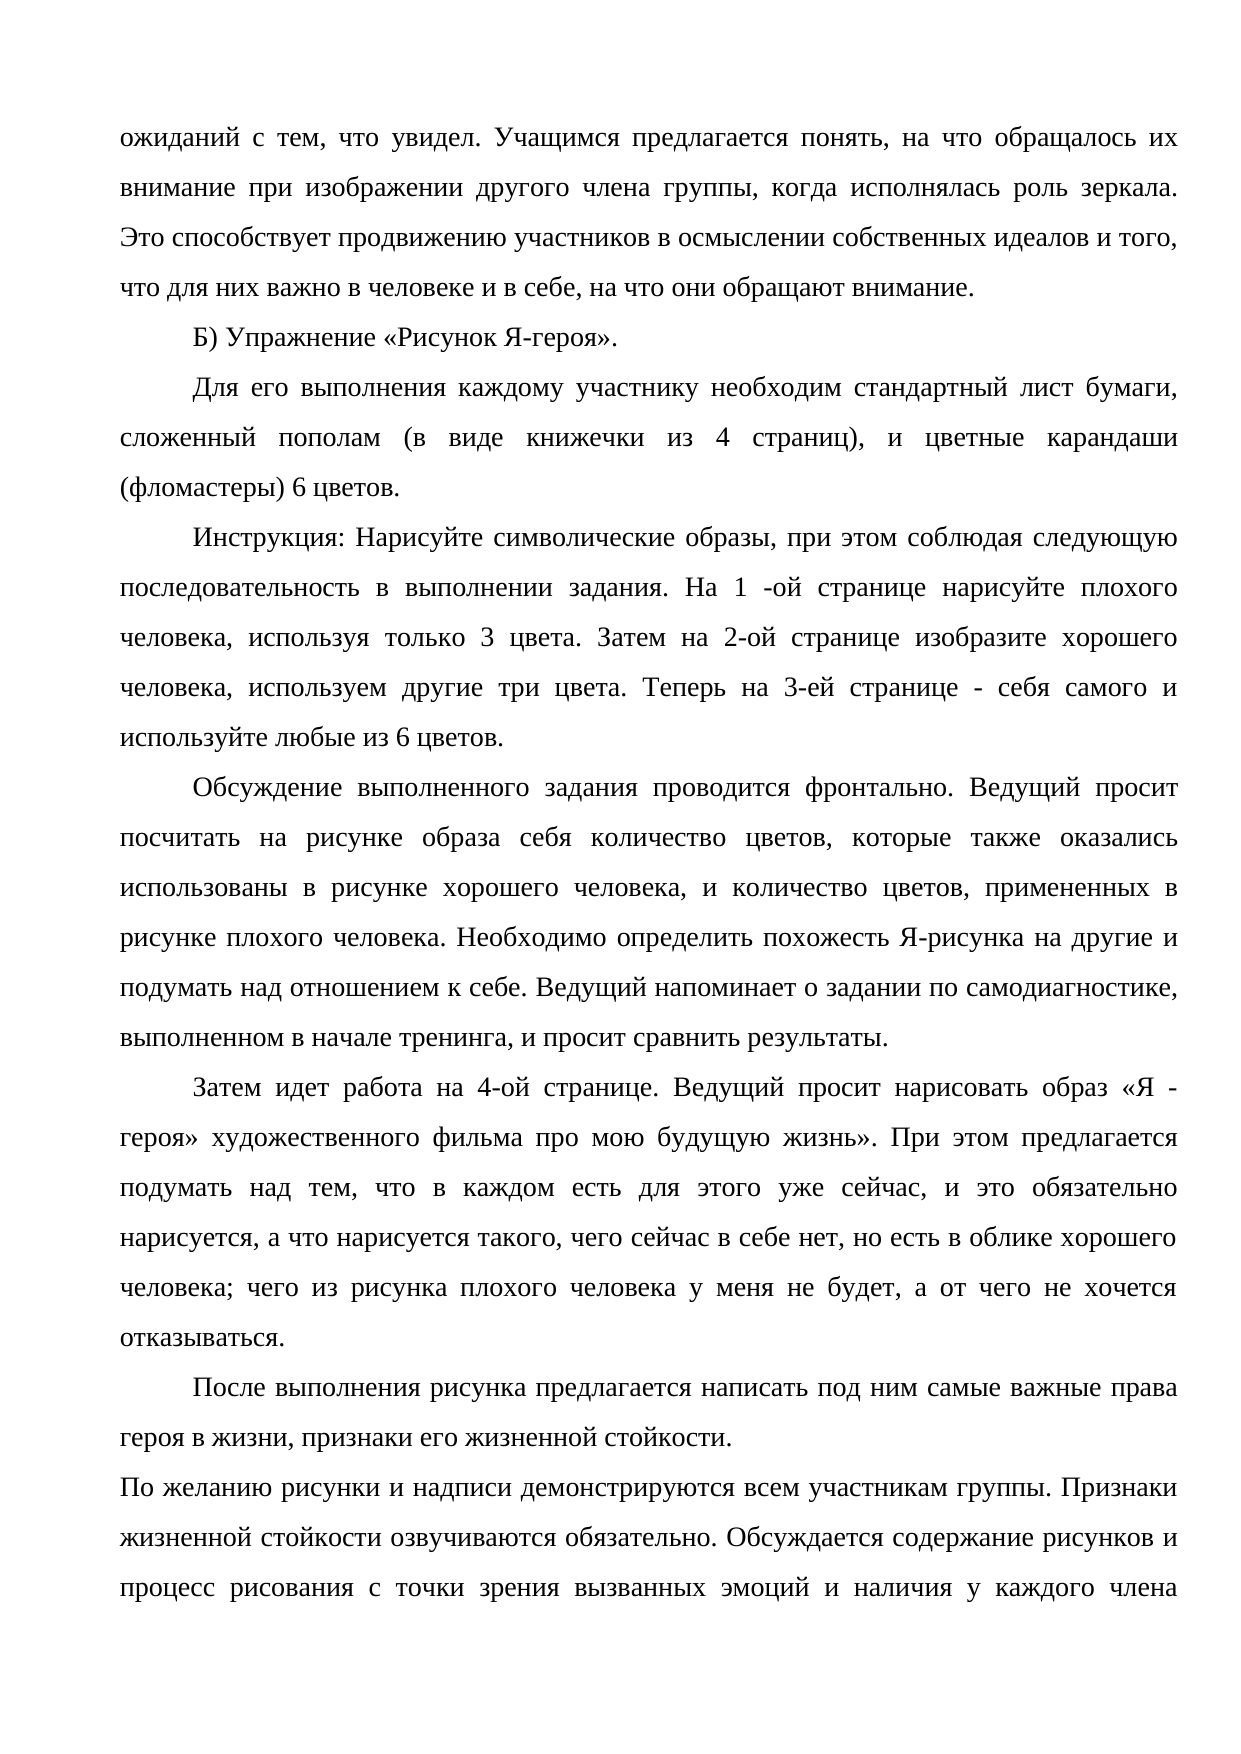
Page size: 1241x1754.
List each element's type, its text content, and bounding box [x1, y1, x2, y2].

text Для его выполнения каждому участнику необходим стандартный лист бумаги, сложенный пополам (в виде книжечки из 4 страниц), и цветные карандаши (фломастеры) 6 цветов. [119, 356, 1179, 506]
text Обсуждение выполненного задания проводится фронтально. Ведущий просит посчитать на рисунке образа себя количество цветов, которые также оказались использованы в рисунке хорошего человека, и количество цветов, примененных в рисунке плохого человека. Необходимо определить похожесть Я-рисунка на другие и подумать над отношением к себе. Ведущий напоминает о задании по самодиагностике, выполненном в начале тренинга, и просит сравнить результаты. [119, 756, 1179, 1056]
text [119, 1456, 1179, 1606]
text Б) Упражнение «Рисунок Я-героя». [119, 306, 1182, 356]
text Затем идет работа на 4-ой странице. Ведущий просит нарисовать образ «Я - героя» художественного фильма про мою будущую жизнь». При этом предлагается подумать над тем, что в каждом есть для этого уже сейчас, и это обязательно нарисуется, а что нарисуется такого, чего сейчас в себе нет, но есть в облике хорошего человека; чего из рисунка плохого человека у меня не будет, а от чего не хочется отказываться. [119, 1056, 1179, 1356]
text После выполнения рисунка предлагается написать под ним самые важные права героя в жизни, признаки его жизненной стойкости. [119, 1356, 1179, 1456]
text Инструкция: Нарисуйте символические образы, при этом соблюдая следующую последовательность в выполнении задания. На 1 -ой странице нарисуйте плохого человека, используя только 3 цвета. Затем на 2-ой странице изобразите хорошего человека, используем другие три цвета. Теперь на 3-ей странице - себя самого и используйте любые из 6 цветов. [119, 506, 1179, 756]
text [119, 106, 1179, 306]
